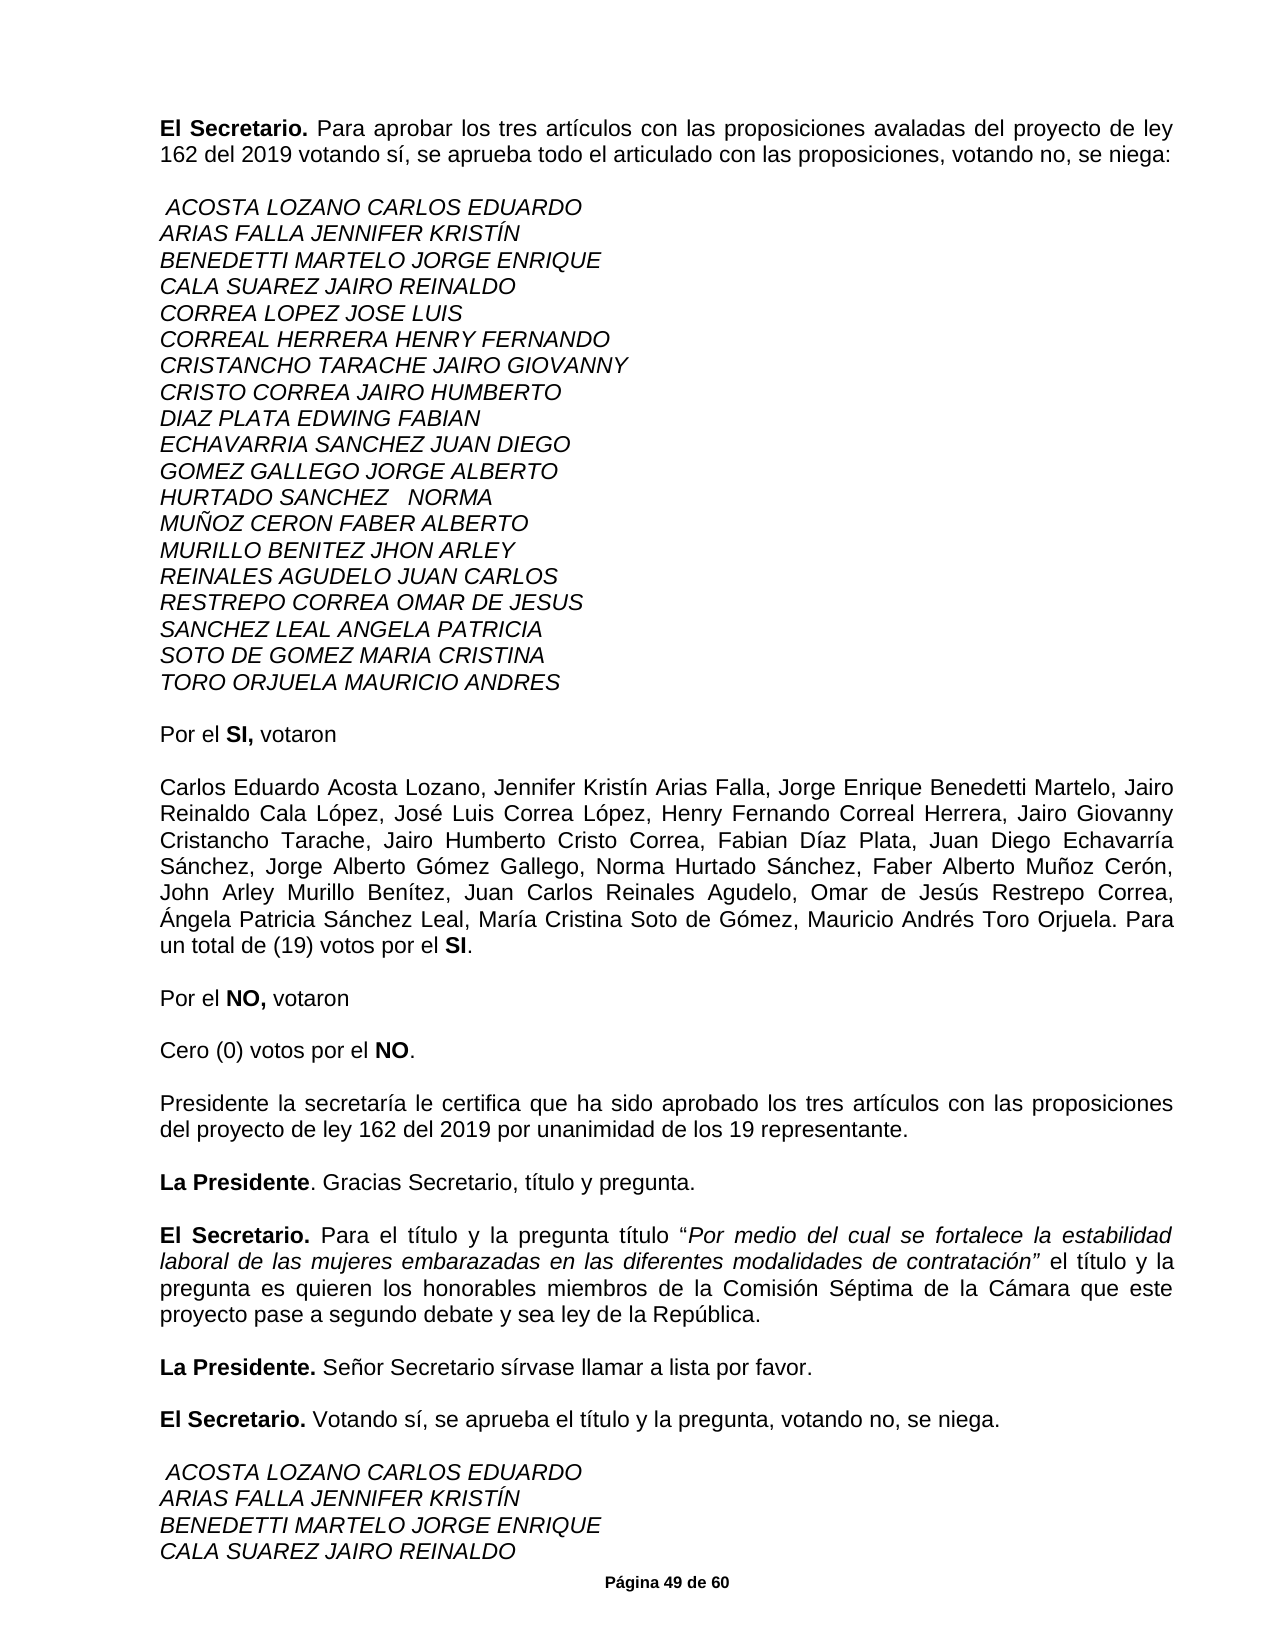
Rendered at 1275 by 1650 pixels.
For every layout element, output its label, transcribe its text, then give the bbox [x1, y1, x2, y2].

text BENEDETTI MARTELO JORGE ENRIQUE [159, 247, 1174, 273]
text SANCHEZ LEAL ANGELA PATRICIA [159, 616, 1174, 642]
text ACOSTA LOZANO CARLOS EDUARDO [159, 1459, 1174, 1485]
text CALA SUAREZ JAIRO REINALDO [159, 273, 1174, 299]
text SOTO DE GOMEZ MARIA CRISTINA [159, 642, 1174, 668]
text ARIAS FALLA JENNIFER KRISTÍN [159, 220, 1174, 247]
text Por el SI, votaron [159, 721, 1174, 747]
text La Presidente. Señor Secretario sírvase llamar a lista por favor. [159, 1354, 1174, 1380]
text CRISTO CORREA JAIRO HUMBERTO [159, 378, 1174, 405]
text ACOSTA LOZANO CARLOS EDUARDO [159, 194, 1174, 220]
text Por el NO, votaron [159, 985, 1174, 1011]
text TORO ORJUELA MAURICIO ANDRES [159, 668, 1174, 695]
text GOMEZ GALLEGO JORGE ALBERTO [159, 458, 1174, 484]
text La Presidente. Gracias Secretario, título y pregunta. [159, 1169, 1174, 1196]
text ARIAS FALLA JENNIFER KRISTÍN [159, 1485, 1174, 1512]
text El Secretario. Votando sí, se aprueba el título y la pregunta, votando no, se niega. [159, 1406, 1174, 1433]
text El Secretario. Para el título y la pregunta título “Por medio del cual se fortalece la estabilidad laboral de las mujeres embarazadas en las diferentes modalidades de contratación” el título y la pregunta es quieren los honorables miembros de la Comisión Séptima de la Cámara que este proyecto pase a segundo debate y sea ley de la República. [159, 1222, 1174, 1327]
text DIAZ PLATA EDWING FABIAN [159, 405, 1174, 431]
text HURTADO SANCHEZ NORMA [159, 484, 1174, 510]
text BENEDETTI MARTELO JORGE ENRIQUE [159, 1512, 1174, 1538]
text ECHAVARRIA SANCHEZ JUAN DIEGO [159, 431, 1174, 458]
text MUÑOZ CERON FABER ALBERTO [159, 510, 1174, 537]
text Carlos Eduardo Acosta Lozano, Jennifer Kristín Arias Falla, Jorge Enrique Benedetti Martelo, Jairo Reinaldo Cala López, José Luis Correa López, Henry Fernando Correal Herrera, Jairo Giovanny Cristancho Tarache, Jairo Humberto Cristo Correa, Fabian Díaz Plata, Juan Diego Echavarría Sánchez, Jorge Alberto Gómez Gallego, Norma Hurtado Sánchez, Faber Alberto Muñoz Cerón, John Arley Murillo Benítez, Juan Carlos Reinales Agudelo, Omar de Jesús Restrepo Correa, Ángela Patricia Sánchez Leal, María Cristina Soto de Gómez, Mauricio Andrés Toro Orjuela. Para un total de (19) votos por el SI. [159, 774, 1174, 958]
text CORREAL HERRERA HENRY FERNANDO [159, 326, 1174, 352]
text CRISTANCHO TARACHE JAIRO GIOVANNY [159, 352, 1174, 378]
text MURILLO BENITEZ JHON ARLEY [159, 537, 1174, 563]
text RESTREPO CORREA OMAR DE JESUS [159, 589, 1174, 616]
text CALA SUAREZ JAIRO REINALDO [159, 1538, 1174, 1564]
text Cero (0) votos por el NO. [159, 1037, 1174, 1064]
text REINALES AGUDELO JUAN CARLOS [159, 563, 1174, 589]
text El Secretario. Para aprobar los tres artículos con las proposiciones avaladas del proyecto de ley 162 del 2019 votando sí, se aprueba todo el articulado con las proposiciones, votando no, se niega: [159, 89, 1174, 168]
text Presidente la secretaría le certifica que ha sido aprobado los tres artículos con las proposiciones del proyecto de ley 162 del 2019 por unanimidad de los 19 representante. [159, 1090, 1174, 1143]
text CORREA LOPEZ JOSE LUIS [159, 299, 1174, 326]
